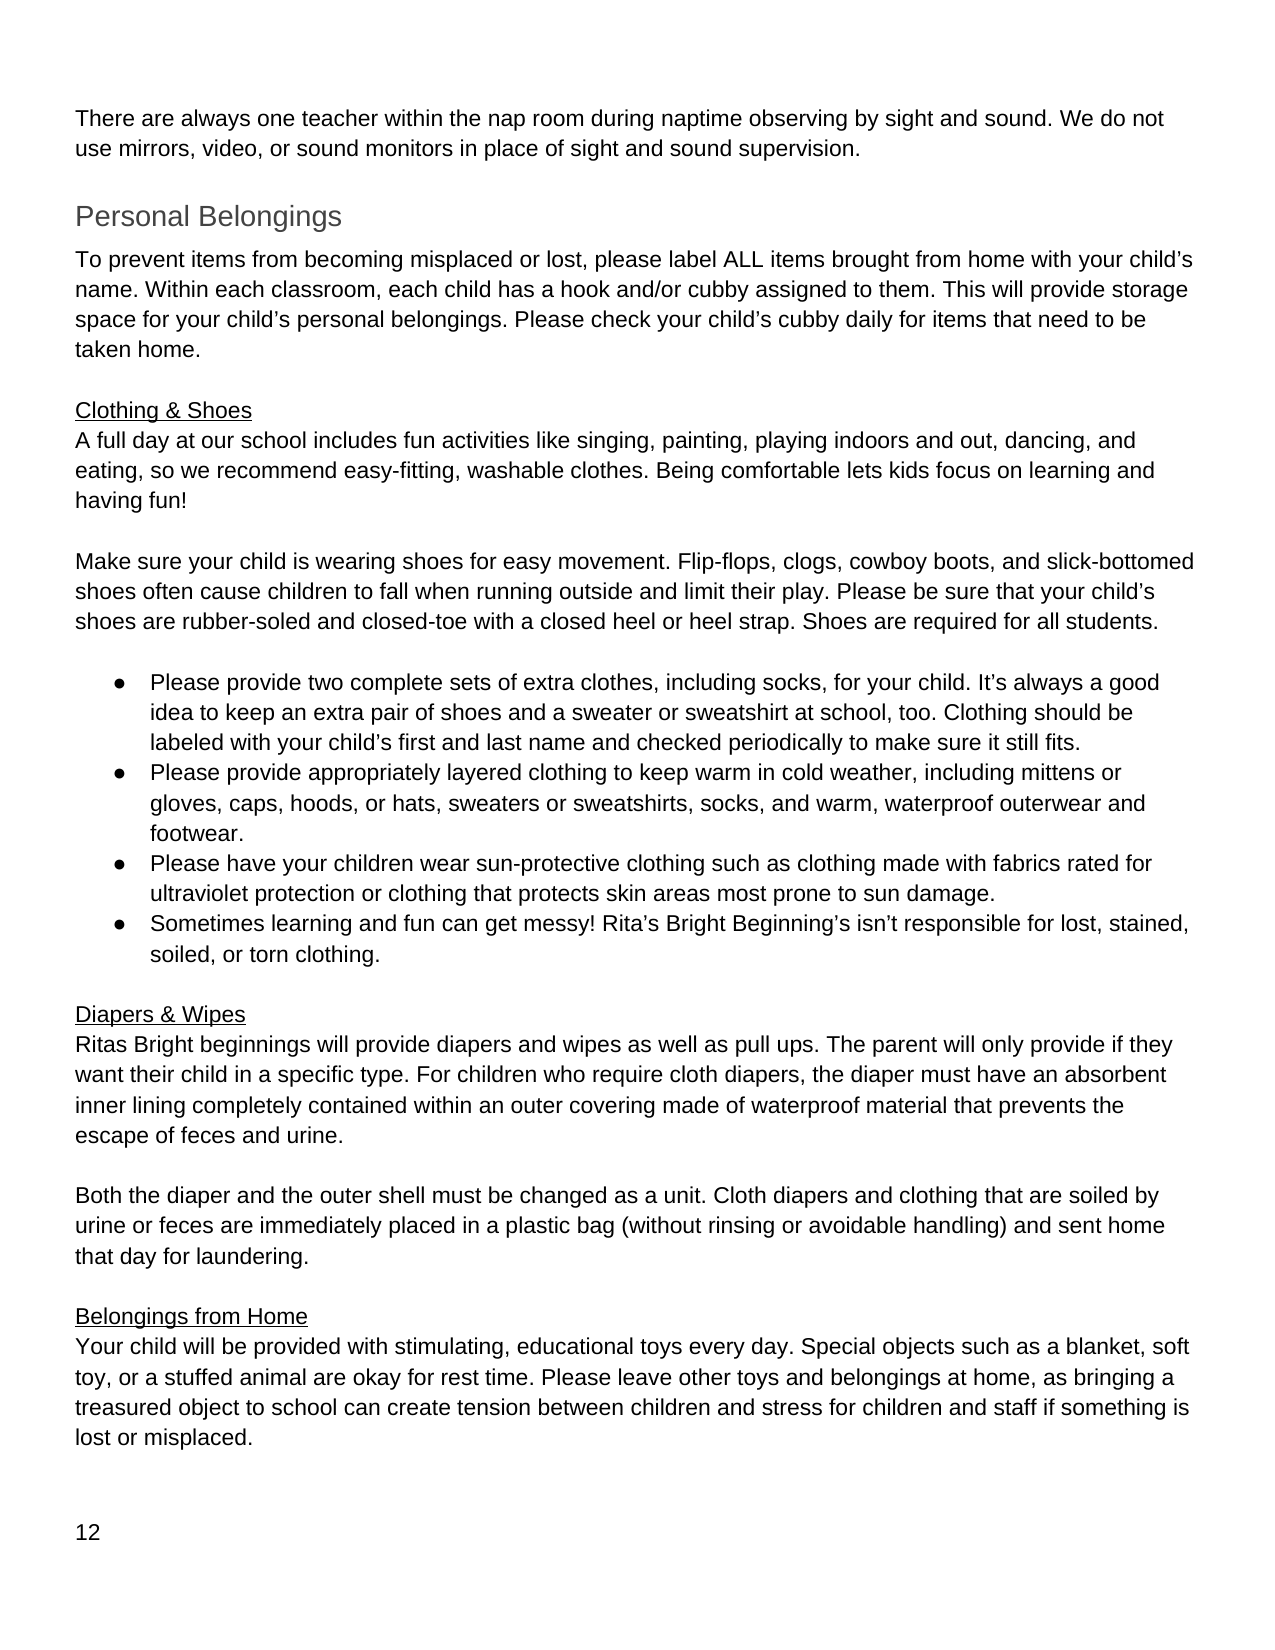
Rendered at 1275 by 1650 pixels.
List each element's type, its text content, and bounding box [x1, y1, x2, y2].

text Diapers & Wipes [75, 1001, 1200, 1027]
list Please provide two complete sets of extra clothes, including socks, for your child. It’s always a good idea to keep an extra pair of shoes and a sweater or sweatshirt at school, too. Clothing should be labeled with your child’s first and last name and checked periodically to make sure it still fits. [112, 669, 1200, 756]
text Belongings from Home [75, 1303, 1200, 1329]
text Your child will be provided with stimulating, educational toys every day. Special objects such as a blanket, soft toy, or a stuffed animal are okay for rest time. Please leave other toys and belongings at home, as bringing a treasured object to school can create tension between children and stress for children and staff if something is lost or misplaced. [75, 1333, 1200, 1450]
text Ritas Bright beginnings will provide diapers and wipes as well as pull ups. The parent will only provide if they want their child in a specific type. For children who require cloth diapers, the diaper must have an absorbent inner lining completely contained within an outer covering made of waterproof material that prevents the escape of feces and urine. [75, 1031, 1200, 1148]
list Please have your children wear sun-protective clothing such as clothing made with fabrics rated for ultraviolet protection or clothing that protects skin areas most prone to sun damage. [112, 850, 1200, 907]
text A full day at our school includes fun activities like singing, painting, playing indoors and out, dancing, and eating, so we recommend easy-fitting, washable clothes. Being comfortable lets kids focus on learning and having fun! [75, 427, 1200, 514]
text Make sure your child is wearing shoes for easy movement. Flip-flops, clogs, cowboy boots, and slick-bottomed shoes often cause children to fall when running outside and limit their play. Please be sure that your child’s shoes are rubber-soled and closed-toe with a closed heel or heel strap. Shoes are required for all students. [75, 548, 1200, 635]
text Both the diaper and the outer shell must be changed as a unit. Cloth diapers and clothing that are soiled by urine or feces are immediately placed in a plastic bag (without rinsing or avoidable handling) and sent home that day for laundering. [75, 1182, 1200, 1269]
text Clothing & Shoes [75, 397, 1200, 423]
subtitle Personal Belongings [75, 199, 1200, 232]
list Please provide appropriately layered clothing to keep warm in cold weather, including mittens or gloves, caps, hoods, or hats, sweaters or sweatshirts, socks, and warm, waterproof outerwear and footwear. [112, 759, 1200, 846]
text To prevent items from becoming misplaced or lost, please label ALL items brought from home with your child’s name. Within each classroom, each child has a hook and/or cubby assigned to them. This will provide storage space for your child’s personal belongings. Please check your child’s cubby daily for items that need to be taken home. [75, 246, 1200, 363]
text There are always one teacher within the nap room during naptime observing by sight and sound. We do not use mirrors, video, or sound monitors in place of sight and sound supervision. [75, 105, 1200, 162]
list Sometimes learning and fun can get messy! Rita’s Bright Beginning’s isn’t responsible for lost, stained, soiled, or torn clothing. [112, 910, 1200, 967]
